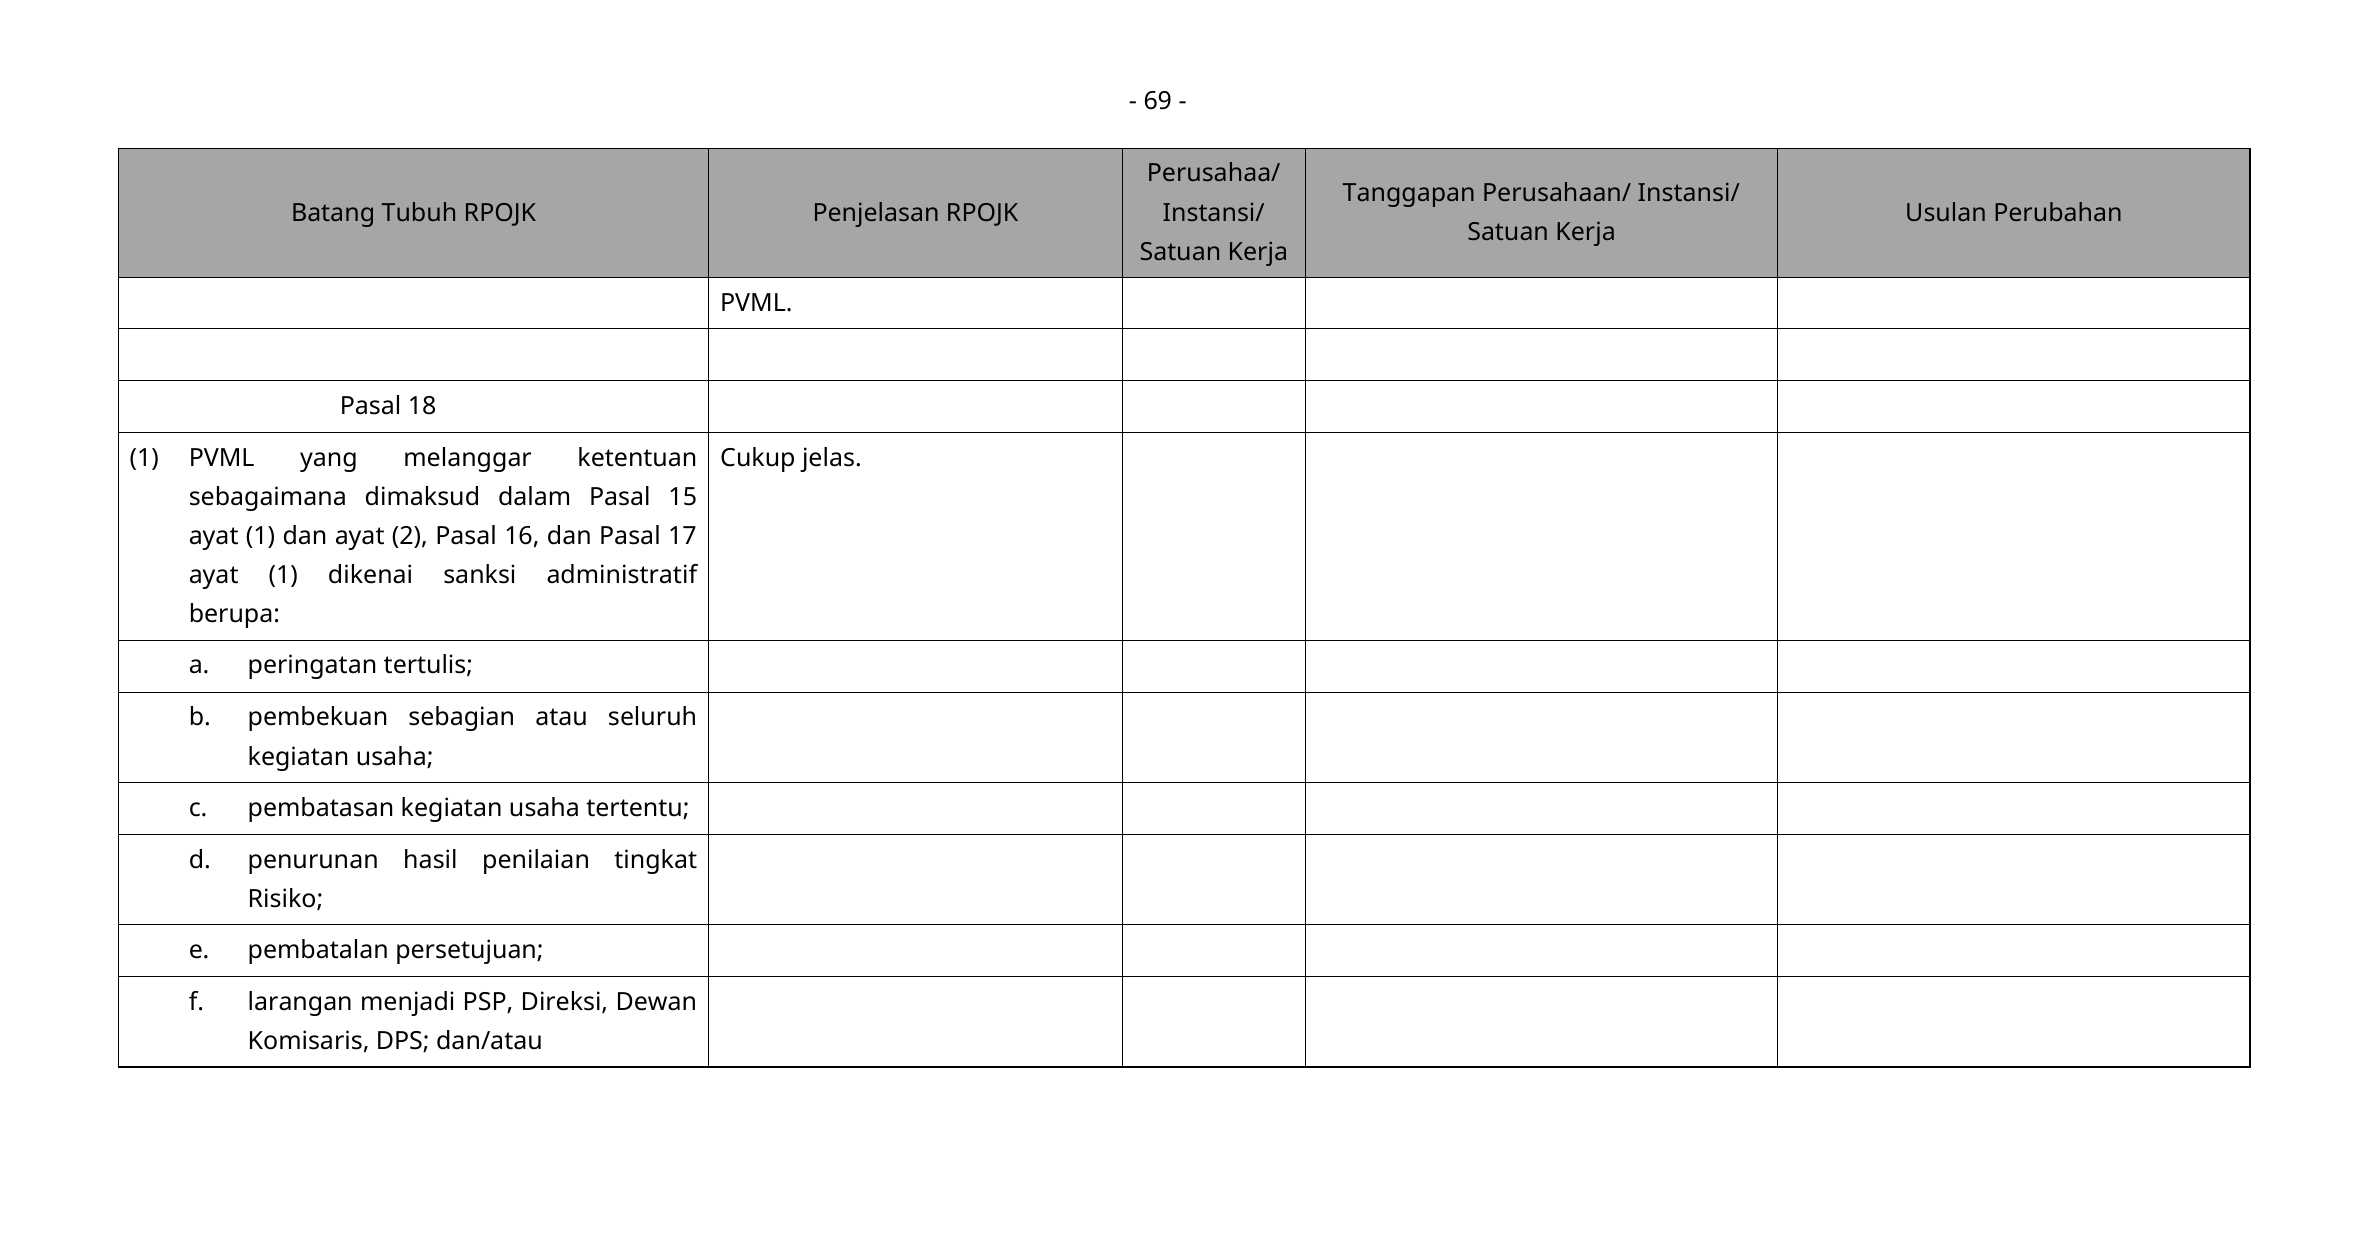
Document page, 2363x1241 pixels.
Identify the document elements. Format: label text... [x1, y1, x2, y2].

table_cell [119, 278, 708, 328]
table_cell [1778, 977, 2249, 1066]
table_cell [1123, 835, 1305, 924]
table_cell [1123, 977, 1305, 1066]
table_cell [1778, 329, 2249, 380]
table_header Penjelasan RPOJK [709, 149, 1122, 277]
table_cell [709, 641, 1122, 692]
table_cell [1778, 783, 2249, 834]
table_cell [1778, 925, 2249, 976]
table_cell [1306, 977, 1777, 1066]
table_cell PVML yang melanggar ketentuan sebagaimana dimaksud dalam Pasal 15 ayat (1) dan ayat (2), Pasal 16, dan Pasal 17 ayat (1) dikenai sanksi administratif berupa: [119, 433, 708, 640]
table_cell [1306, 381, 1777, 432]
table_header Usulan Perubahan [1778, 149, 2249, 277]
table_cell [119, 381, 708, 432]
table_cell [1123, 693, 1305, 782]
table_cell [709, 783, 1122, 834]
table_cell [1306, 329, 1777, 380]
table_cell [1306, 641, 1777, 692]
table_cell [1778, 641, 2249, 692]
table_cell [709, 977, 1122, 1066]
table_cell [1123, 278, 1305, 328]
table_cell [1123, 433, 1305, 640]
table_cell [1123, 783, 1305, 834]
table_cell Cukup jelas. [709, 433, 1122, 640]
table_cell [1306, 835, 1777, 924]
table_cell [1778, 835, 2249, 924]
table_header Tanggapan Perusahaan/ Instansi/ Satuan Kerja [1306, 149, 1777, 277]
table_cell [1778, 433, 2249, 640]
table_cell larangan menjadi PSP, Direksi, Dewan Komisaris, DPS; dan/atau [119, 977, 708, 1066]
table_cell [1306, 925, 1777, 976]
table_header Perusahaa/ Instansi/ Satuan Kerja [1123, 149, 1305, 277]
table_cell [709, 693, 1122, 782]
table_cell [1778, 693, 2249, 782]
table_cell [709, 278, 1122, 328]
table_cell [1778, 278, 2249, 328]
table_cell peringatan tertulis; [119, 641, 708, 692]
table_cell pembekuan sebagian atau seluruh kegiatan usaha; [119, 693, 708, 782]
table_cell [709, 329, 1122, 380]
table_header Batang Tubuh RPOJK [119, 149, 708, 277]
table_cell [709, 925, 1122, 976]
table_cell [1123, 641, 1305, 692]
table_cell [1306, 783, 1777, 834]
table_cell [1123, 381, 1305, 432]
table_cell pembatasan kegiatan usaha tertentu; [119, 783, 708, 834]
table_cell pembatalan persetujuan; [119, 925, 708, 976]
table_cell [1778, 381, 2249, 432]
table_cell [1123, 925, 1305, 976]
table_cell [709, 381, 1122, 432]
table_cell [1306, 278, 1777, 328]
table_cell [1123, 329, 1305, 380]
table_cell [1306, 433, 1777, 640]
table_cell [119, 329, 708, 380]
table_cell penurunan hasil penilaian tingkat Risiko; [119, 835, 708, 924]
table_cell [709, 835, 1122, 924]
table_cell [1306, 693, 1777, 782]
